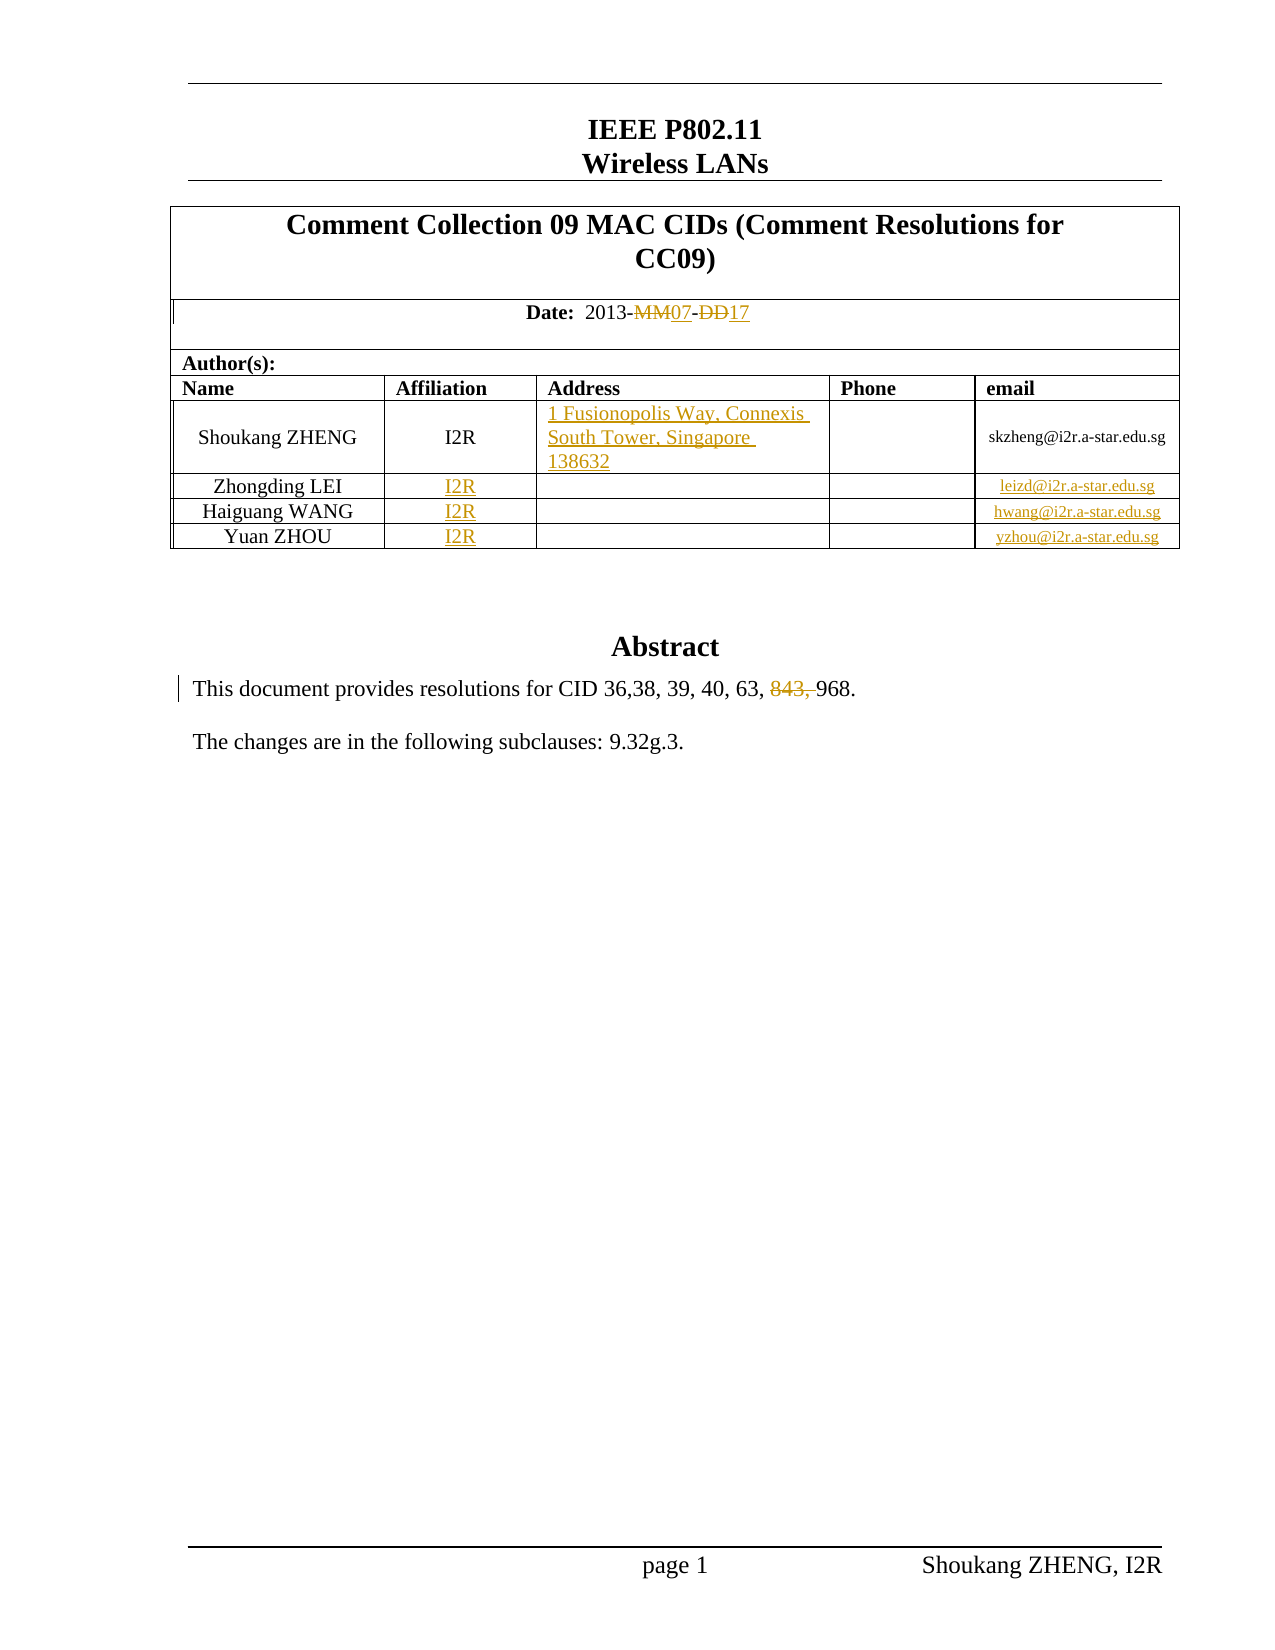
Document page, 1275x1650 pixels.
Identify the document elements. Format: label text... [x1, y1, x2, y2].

table_cell Address [537, 376, 829, 399]
table_cell Zhongding LEI [174, 474, 384, 498]
table_cell [537, 499, 829, 523]
table_cell [385, 474, 536, 498]
table_cell Yuan ZHOU [174, 524, 384, 548]
table_cell Author(s): [171, 350, 1179, 374]
table_cell Name [171, 376, 384, 399]
table_cell Date: 2013-- [171, 300, 1179, 349]
table_cell I2R [385, 401, 536, 473]
table_cell [537, 401, 829, 473]
table_cell [830, 474, 974, 498]
table_cell [976, 474, 1179, 498]
table_cell [830, 499, 974, 523]
table_cell Affiliation [385, 376, 536, 399]
table_cell Shoukang ZHENG [174, 401, 384, 473]
table_cell [385, 524, 536, 548]
table_cell [537, 524, 829, 548]
table_cell [385, 499, 536, 523]
table_cell Phone [830, 376, 974, 399]
table_cell Haiguang WANG [174, 499, 384, 523]
table_cell [830, 524, 974, 548]
table_cell [830, 401, 974, 473]
table_cell email [976, 376, 1179, 399]
table_cell [976, 524, 1179, 548]
table_cell skzheng@i2r.a-star.edu.sg [976, 401, 1179, 473]
table_cell [976, 499, 1179, 523]
table_header Comment Collection 09 MAC CIDs (Comment Resolutions for CC09) [171, 207, 1179, 299]
text IEEE P802.11 Wireless LANs [187, 112, 1162, 181]
table_cell [537, 474, 829, 498]
